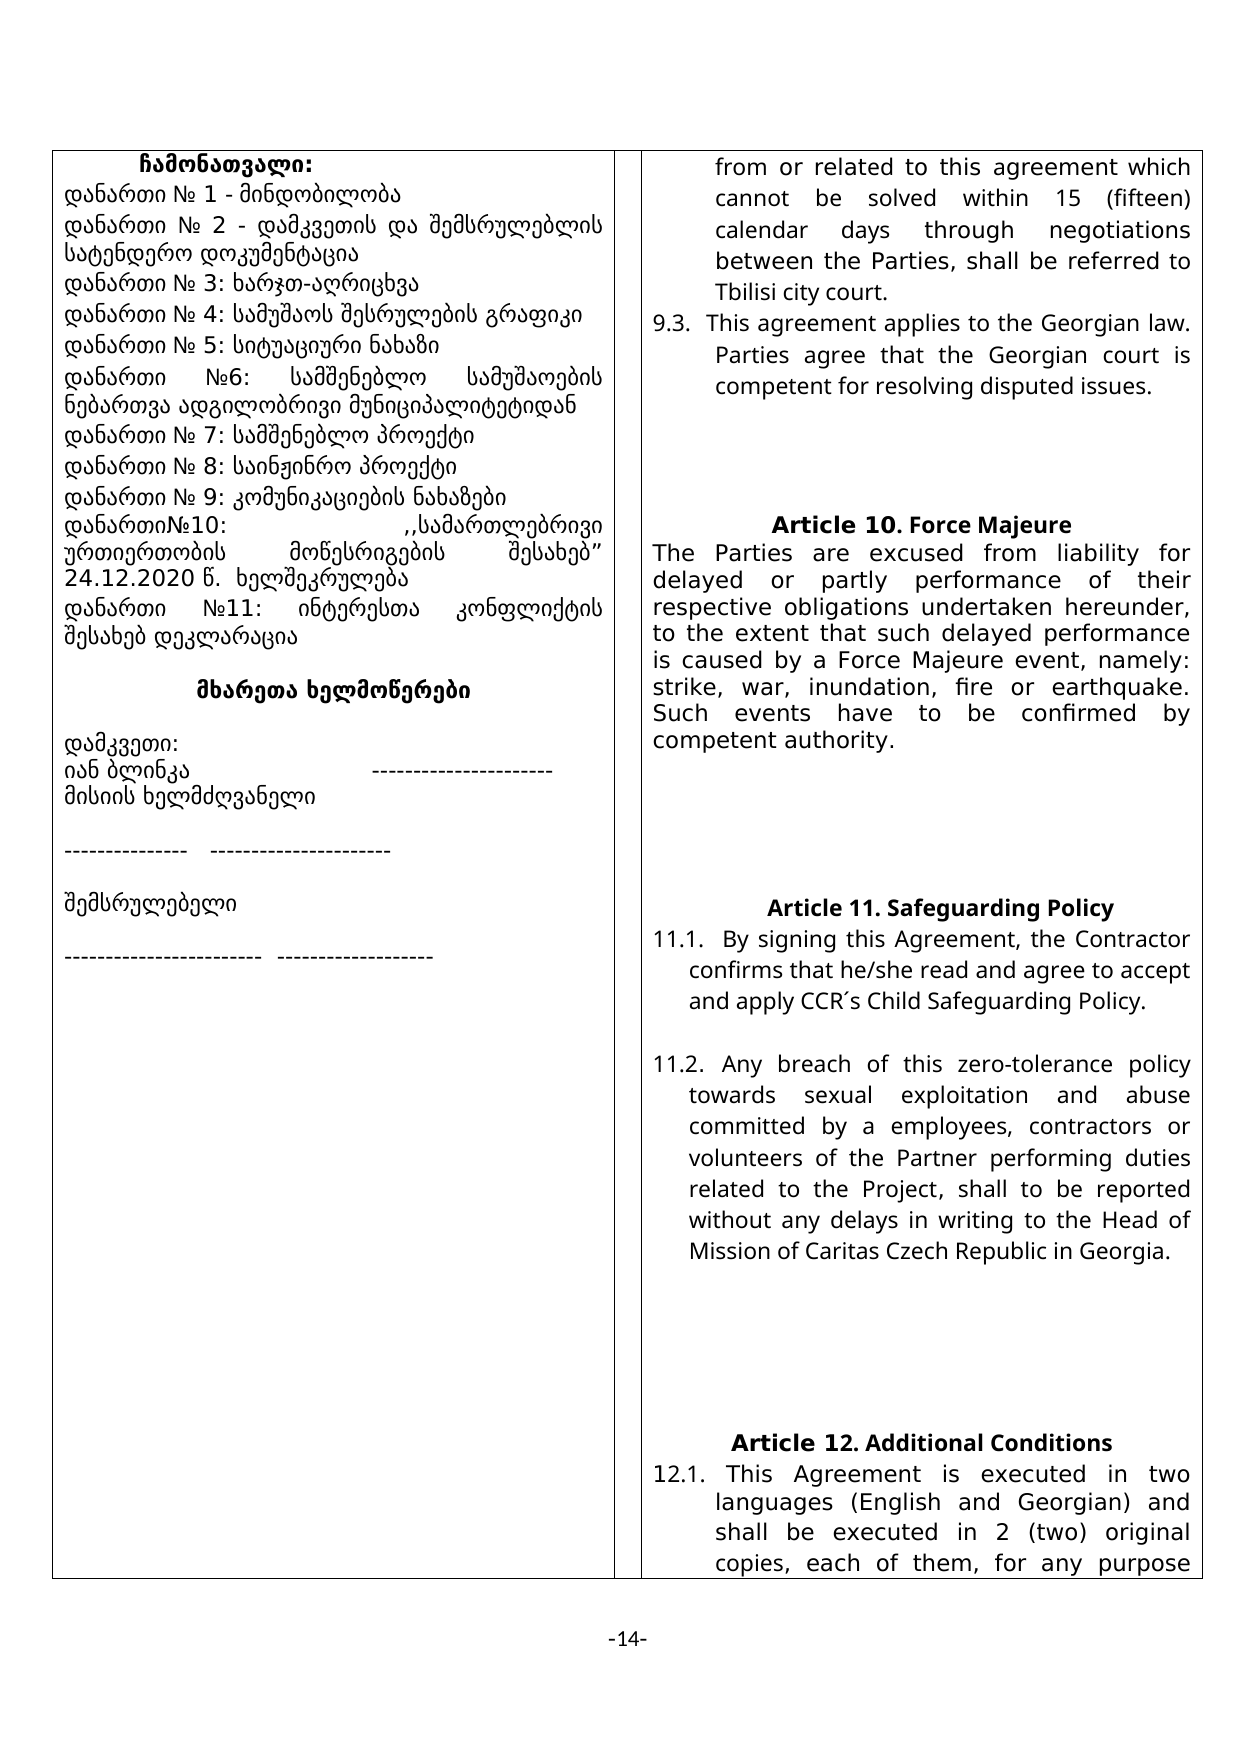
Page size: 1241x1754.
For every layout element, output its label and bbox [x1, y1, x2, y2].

table_cell [642, 151, 1202, 1578]
table_cell [615, 151, 641, 1578]
table_cell [53, 151, 614, 1578]
